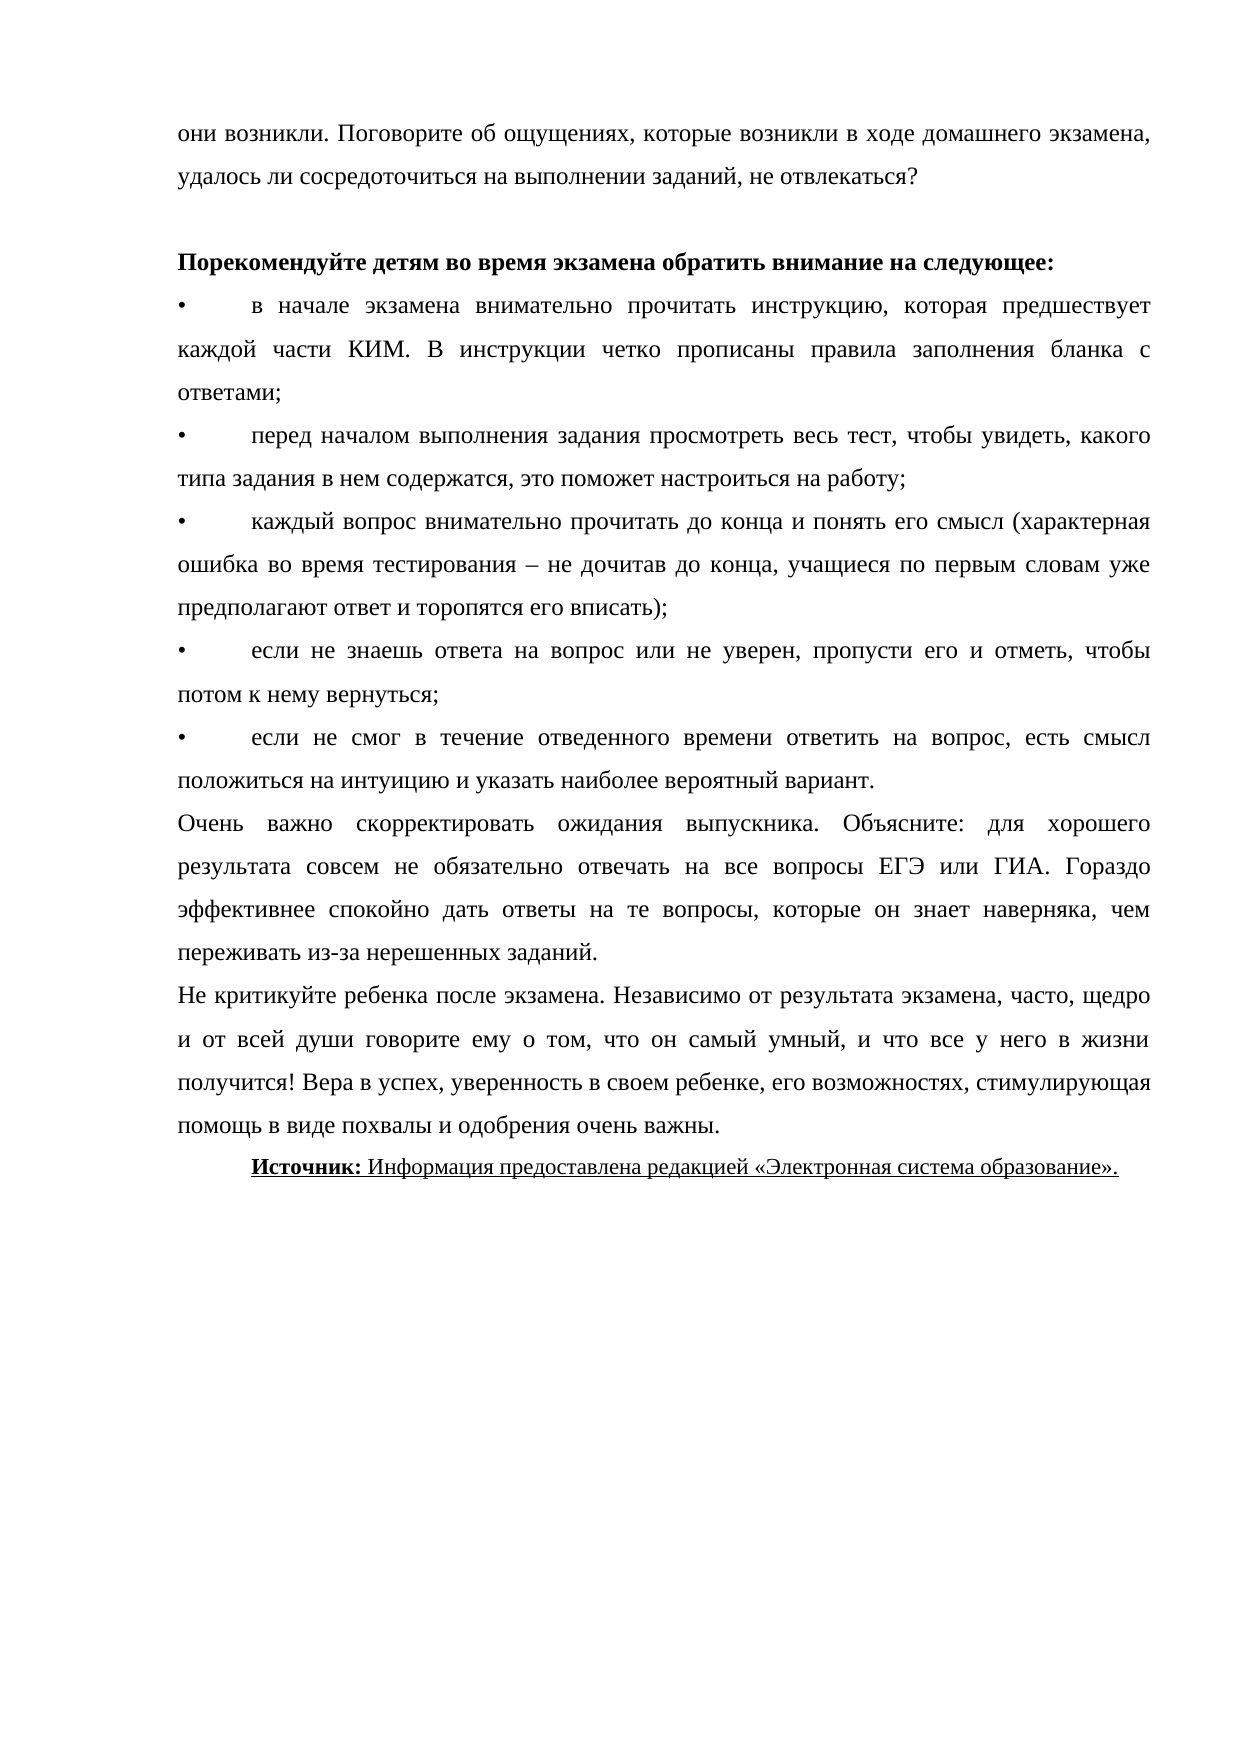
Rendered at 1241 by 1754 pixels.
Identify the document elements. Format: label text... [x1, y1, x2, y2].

text • каждый вопрос внимательно прочитать до конца и понять его смысл (характерная ошибка во время тестирования – не дочитав до конца, учащиеся по первым словам уже предполагают ответ и торопятся его вписать); [177, 506, 1152, 621]
text Источник: Информация предоставлена редакцией «Электронная система образование». [177, 1153, 1152, 1179]
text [177, 118, 1152, 190]
text • в начале экзамена внимательно прочитать инструкцию, которая предшествует каждой части КИМ. В инструкции четко прописаны правила заполнения бланка с ответами; [177, 291, 1152, 406]
text • если не знаешь ответа на вопрос или не уверен, пропусти его и отметь, чтобы потом к нему вернуться; [177, 636, 1152, 707]
text Очень важно скорректировать ожидания выпускника. Объясните: для хорошего результата совсем не обязательно отвечать на все вопросы ЕГЭ или ГИА. Гораздо эффективнее спокойно дать ответы на те вопросы, которые он знает наверняка, чем переживать из-за нерешенных заданий. [177, 808, 1152, 966]
text • если не смог в течение отведенного времени ответить на вопрос, есть смысл положиться на интуицию и указать наиболее вероятный вариант. [177, 722, 1152, 794]
text Не критикуйте ребенка после экзамена. Независимо от результата экзамена, часто, щедро и от всей души говорите ему о том, что он самый умный, и что все у него в жизни получится! Вера в успех, уверенность в своем ребенке, его возможностях, стимулирующая помощь в виде похвалы и одобрения очень важны. [177, 981, 1152, 1139]
text Порекомендуйте детям во время экзамена обратить внимание на следующее: [177, 247, 1152, 276]
text • перед началом выполнения задания просмотреть весь тест, чтобы увидеть, какого типа задания в нем содержатся, это поможет настроиться на работу; [177, 420, 1152, 492]
